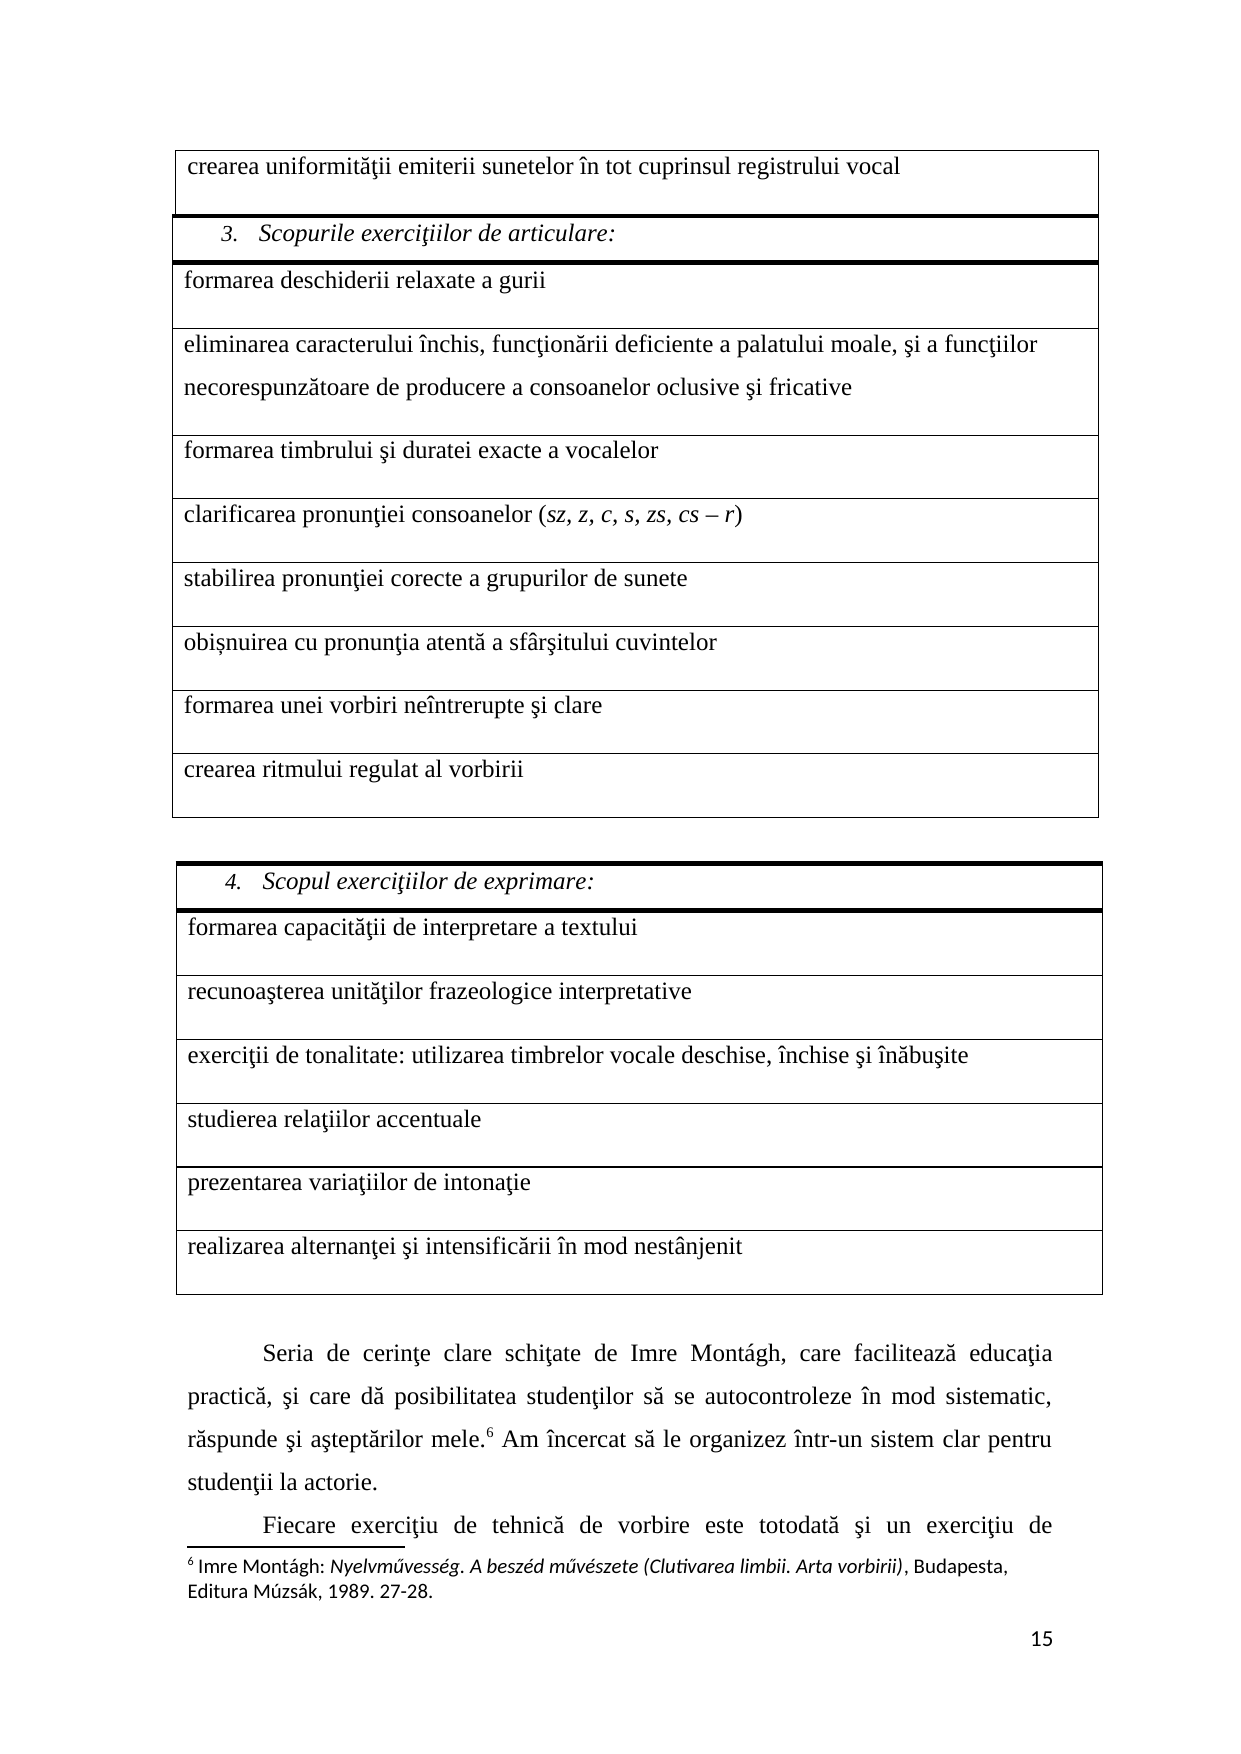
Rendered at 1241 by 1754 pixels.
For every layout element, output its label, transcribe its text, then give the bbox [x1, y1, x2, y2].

table_cell studierea relaţiilor accentuale [177, 1104, 1102, 1166]
table_cell formarea timbrului şi duratei exacte a vocalelor [173, 436, 1098, 498]
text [187, 1511, 1053, 1539]
table_cell formarea capacităţii de interpretare a textului [177, 913, 1102, 975]
table_cell exerciţii de tonalitate: utilizarea timbrelor vocale deschise, închise şi înăbuşite [177, 1040, 1102, 1103]
table_header 4. Scopul exerciţiilor de exprimare: [177, 866, 1102, 908]
table_cell 3. Scopurile exerciţiilor de articulare: [173, 218, 1098, 260]
table_cell obișnuirea cu pronunţia atentă a sfârşitului cuvintelor [173, 627, 1098, 689]
table_cell crearea ritmului regulat al vorbirii [173, 754, 1098, 817]
table_cell formarea unei vorbiri neîntrerupte şi clare [173, 691, 1098, 753]
table_cell stabilirea pronunţiei corecte a grupurilor de sunete [173, 563, 1098, 626]
table_cell realizarea alternanţei şi intensificării în mod nestânjenit [177, 1231, 1102, 1294]
table_cell formarea deschiderii relaxate a gurii [173, 265, 1098, 328]
table_cell prezentarea variaţiilor de intonaţie [177, 1168, 1102, 1230]
table_cell eliminarea caracterului închis, funcţionării deficiente a palatului moale, şi a funcţiilor necorespunzătoare de producere a consoanelor oclusive şi fricative [173, 329, 1098, 434]
table_cell recunoaşterea unităţilor frazeologice interpretative [177, 976, 1102, 1039]
table_cell clarificarea pronunţiei consoanelor (sz, z, c, s, zs, cs – r) [173, 499, 1098, 562]
text Seria de cerinţe clare schiţate de Imre Montágh, care facilitează educaţia practică, şi care dă posibilitatea studenţilor să se autocontroleze în mod sistematic, răspunde şi aşteptărilor mele. Am încercat să le organizez într-un sistem clar pentru studenţii la actorie. [187, 1338, 1053, 1496]
table_cell crearea uniformităţii emiterii sunetelor în tot cuprinsul registrului vocal [176, 151, 1098, 214]
